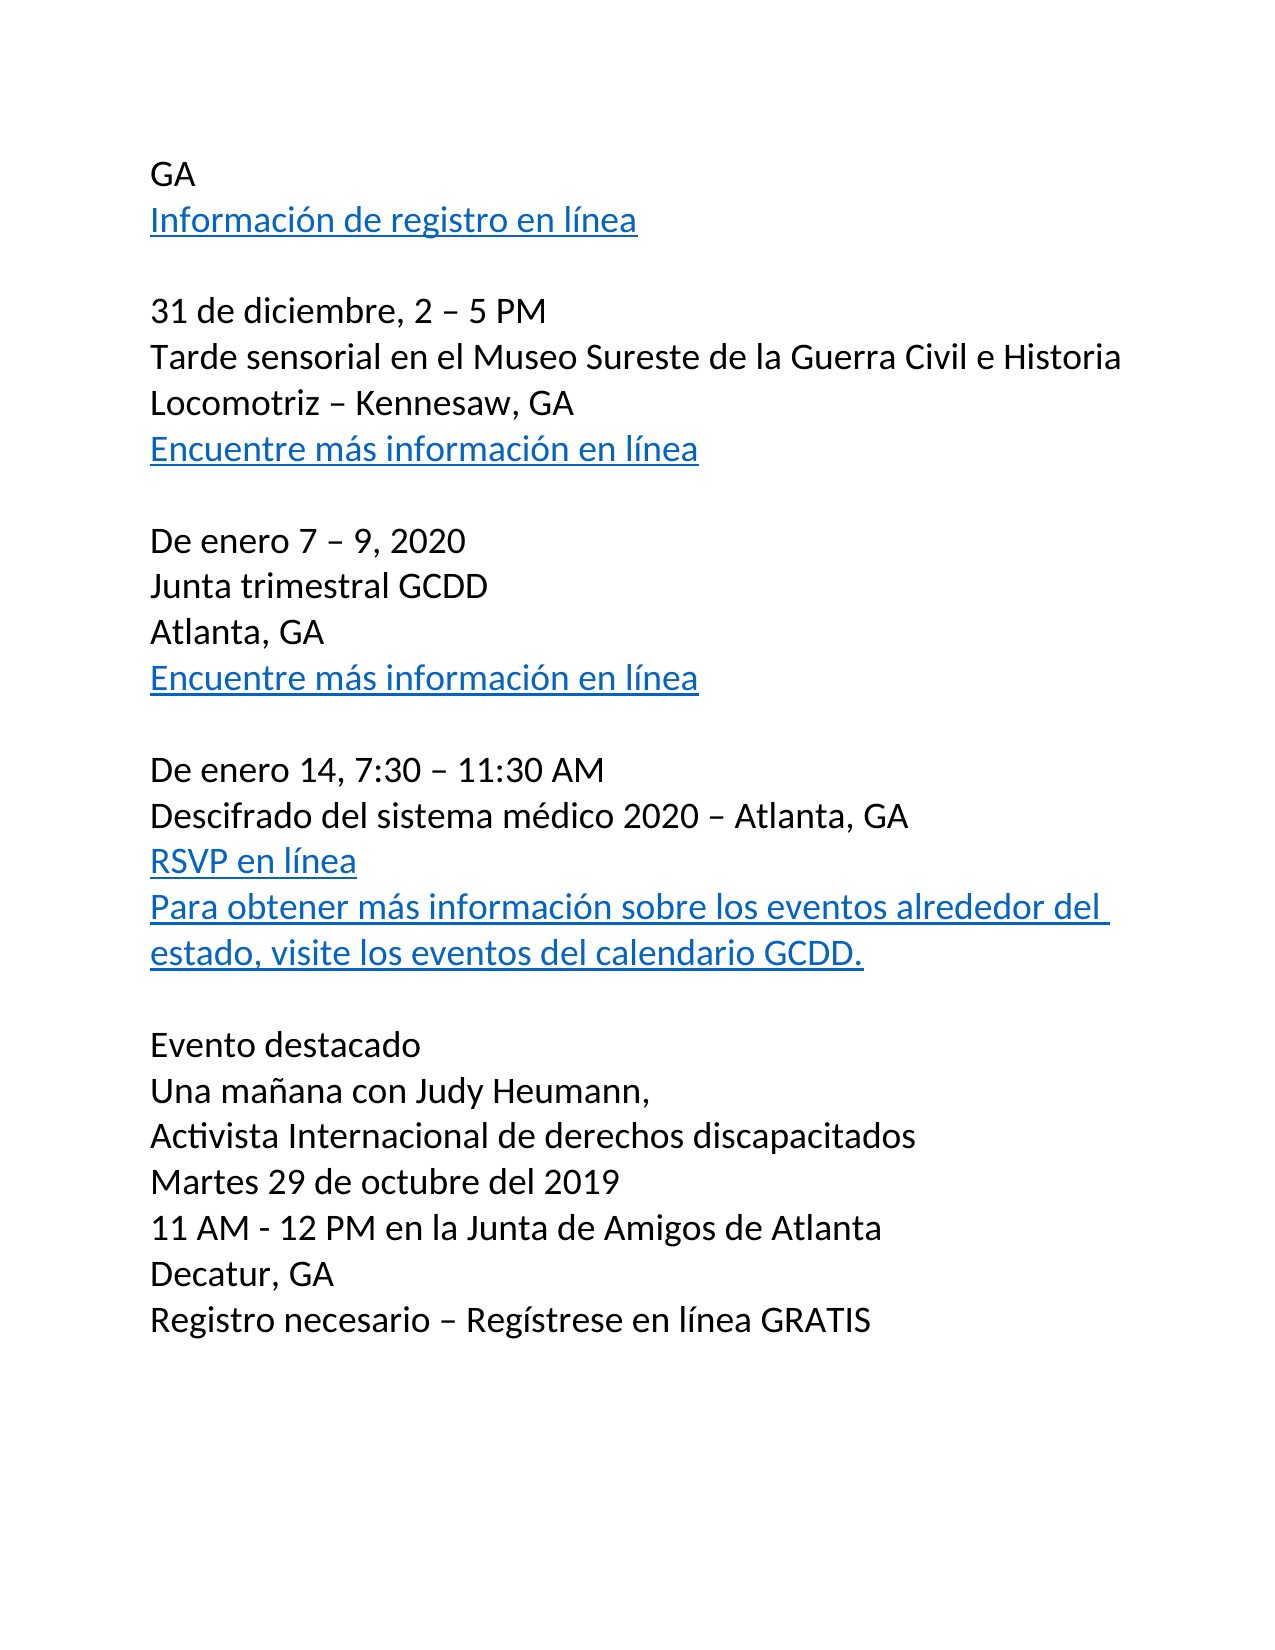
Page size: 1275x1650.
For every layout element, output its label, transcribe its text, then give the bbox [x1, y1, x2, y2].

text Evento destacado [150, 1021, 1125, 1067]
text 31 de diciembre, 2 – 5 PM Tarde sensorial en el Museo Sureste de la Guerra Civil e Historia Locomotriz – Kennesaw, GA Encuentre más información en línea [150, 287, 1125, 471]
text Una mañana con Judy Heumann, [150, 1067, 1125, 1112]
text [150, 150, 1125, 242]
text De enero 14, 7:30 – 11:30 AM Descifrado del sistema médico 2020 – Atlanta, GA RSVP en línea [150, 746, 1125, 883]
text De enero 7 – 9, 2020 Junta trimestral GCDD Atlanta, GA Encuentre más información en línea [150, 517, 1125, 700]
text Activista Internacional de derechos discapacitados [150, 1112, 1125, 1158]
text Martes 29 de octubre del 2019 11 AM - 12 PM en la Junta de Amigos de Atlanta Decatur, GA Registro necesario – Regístrese en línea GRATIS [150, 1158, 1125, 1342]
text Para obtener más información sobre los eventos alrededor del estado, visite los eventos del calendario GCDD. [150, 883, 1125, 975]
